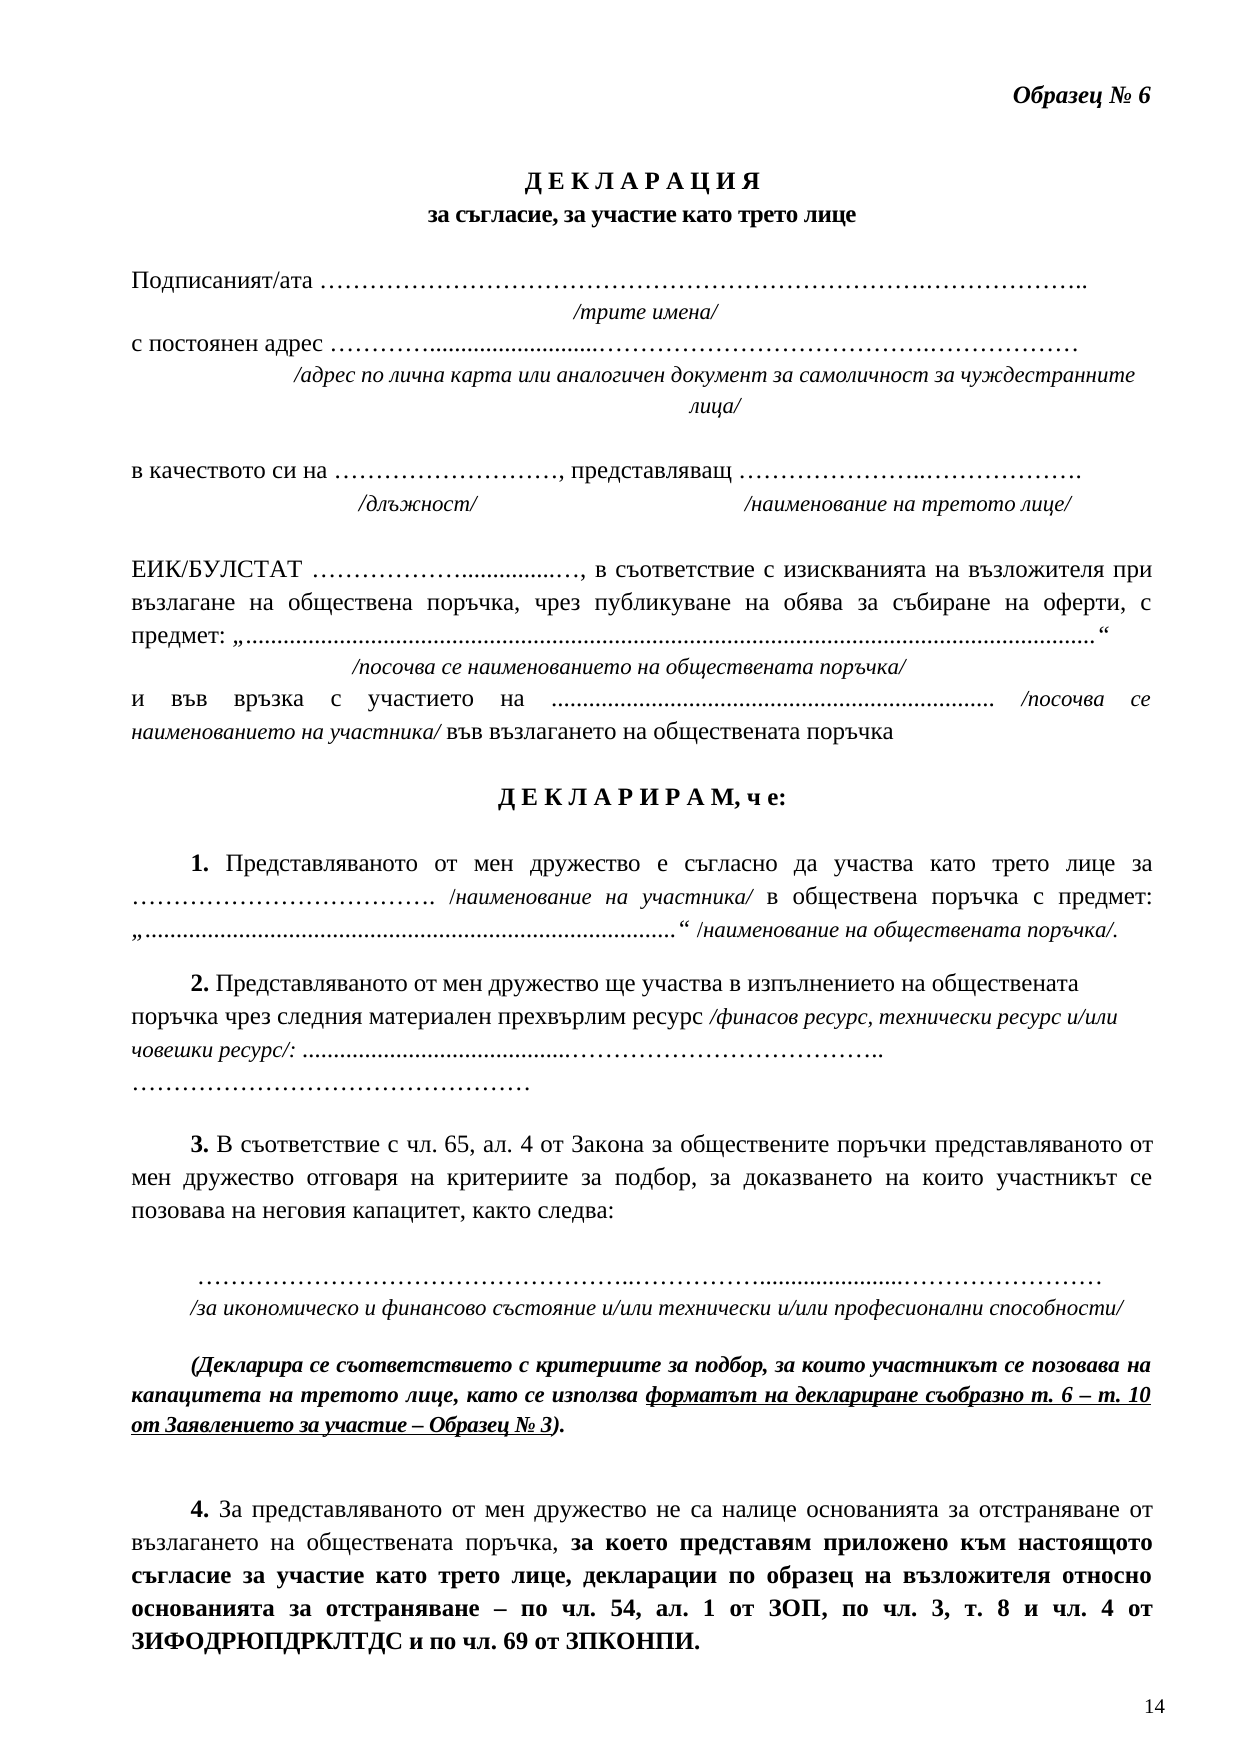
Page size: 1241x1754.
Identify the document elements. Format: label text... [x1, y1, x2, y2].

text /адрес по лична карта или аналогичен документ за самоличност за чуждестранните лица/ [279, 361, 1153, 418]
text ……………………………………………..…………….......................…………………… [190, 1261, 1153, 1290]
text и във връзка с участието на ....................................................................... /посочва се наименованието на участника/ във възлагането на обществената поръчка [131, 683, 1153, 745]
text с постоянен адрес …………...........................………………………………….……………… [131, 328, 1153, 357]
text /трите имена/ [500, 298, 1153, 324]
text Образец № 6 [131, 80, 1153, 109]
text /посочва се наименованието на обществената поръчка/ [279, 653, 1153, 679]
text (Декларира се съответствието с критериите за подбор, за които участникът се позовава на капацитета на третото лице, като се използва форматът на деклариране съобразно т. 6 – т. 10 от Заявлението за участие – Образец № 3). [131, 1351, 1153, 1437]
text в качеството си на ………………………, представляващ …………………..………………. [131, 455, 1153, 484]
text /длъжност/ /наименование на третото лице/ [352, 488, 1153, 517]
text 1. Представляваното от мен дружество е съгласно да участва като трето лице за ………………………………. /наименование на участника/ в обществена поръчка с предмет: „.....................................................................................“ /наименование на обществената поръчка/. [131, 848, 1153, 943]
text за съгласие, за участие като трето лице [131, 199, 1153, 228]
text Подписаният/ата ……………………………………………………………….……………….. [131, 265, 1153, 294]
text 2. Представляваното от мен дружество ще участва в изпълнението на обществената поръчка чрез следния материален прехвърлим ресурс /финасов ресурс, технически ресурс и/или човешки ресурс/: ...........................................………………………………..………………………………………… [131, 968, 1153, 1096]
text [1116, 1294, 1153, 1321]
text /за икономическо и финансово състояние и/или технически и/или професионални способности/ [190, 1294, 778, 1321]
text 3. В съответствие с чл. 65, ал. 4 от Закона за обществените поръчки представляваното от мен дружество отговаря на критериите за подбор, за доказването на които участникът се позовава на неговия капацитет, както следва: [131, 1129, 1153, 1224]
text Д Е К Л А Р А Ц И Я [131, 166, 1153, 195]
text 4. За представляваното от мен дружество не са налице основанията за отстраняване от възлагането на обществената поръчка, за което представям приложено към настоящото съгласие за участие като трето лице, декларации по образец на възложителя относно основанията за отстраняване – по чл. 54, ал. 1 от ЗОП, по чл. 3, т. 8 и чл. 4 от ЗИФОДРЮПДРКЛТДС и по чл. 69 от ЗПКОНПИ. [131, 1494, 1153, 1655]
text Д Е К Л А Р И Р А М, ч е: [131, 782, 1153, 811]
text ЕИК/БУЛСТАТ ………………...............…, в съответствие с изискванията на възложителя при възлагане на обществена поръчка, чрез публикуване на обява за събиране на оферти, с предмет: „........................................................................................................................................“ [131, 554, 1153, 649]
